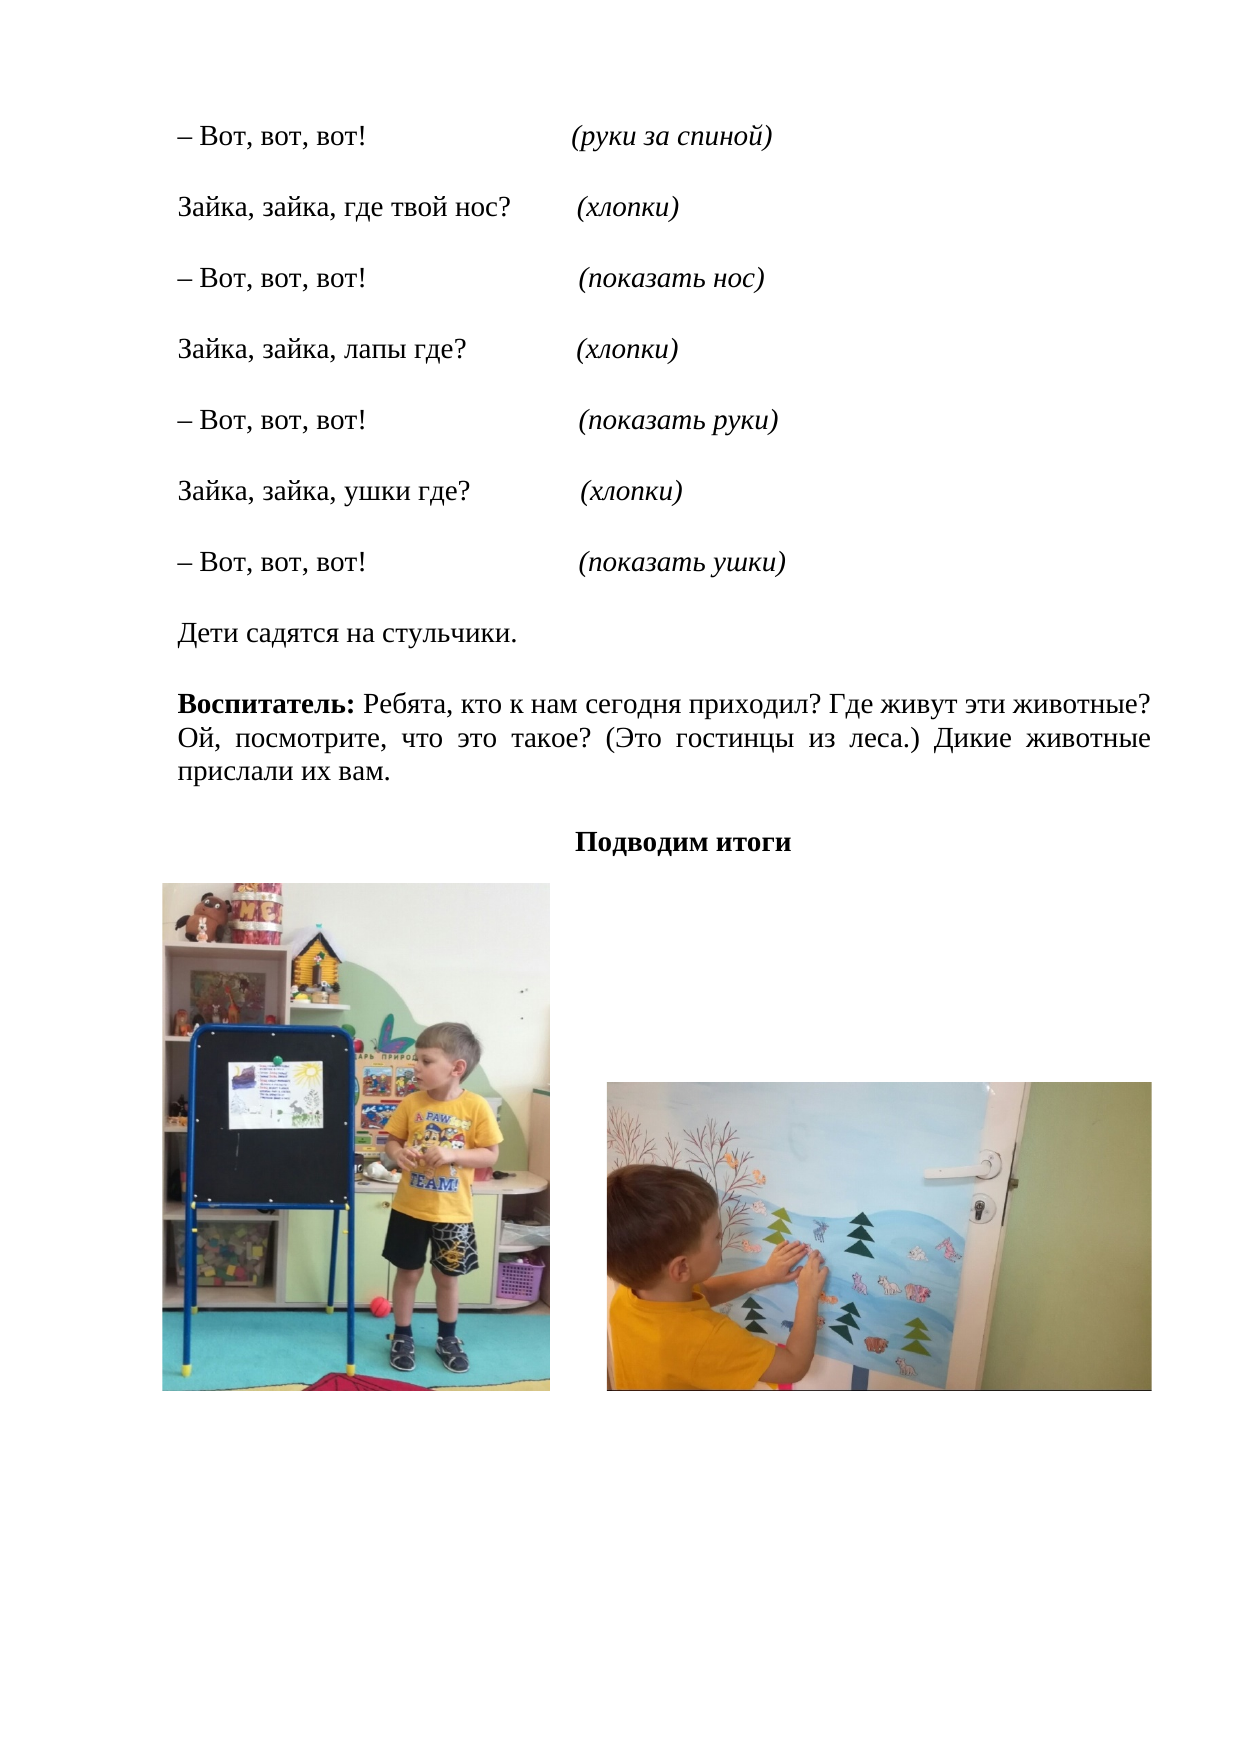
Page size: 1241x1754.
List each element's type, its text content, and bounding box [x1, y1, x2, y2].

text Зайка, зайка, где твой нос? (хлопки) [177, 189, 1152, 223]
text – Вот, вот, вот! (показать ушки) [177, 544, 1152, 578]
text Дети садятся на стульчики. [177, 615, 1152, 649]
picture [606, 1082, 1152, 1391]
picture [162, 883, 550, 1391]
text – Вот, вот, вот! (показать руки) [177, 402, 1152, 436]
text Зайка, зайка, лапы где? (хлопки) [177, 331, 1152, 365]
text Зайка, зайка, ушки где? (хлопки) [177, 473, 1152, 507]
text Воспитатель: Ребята, кто к нам сегодня приходил? Где живут эти животные? Ой, посмотрите, что это такое? (Это гостинцы из леса.) Дикие животные прислали их вам. [177, 686, 1152, 787]
text – Вот, вот, вот! (показать нос) [177, 260, 1152, 294]
text – Вот, вот, вот! (руки за спиной) [177, 118, 1152, 152]
text Подводим итоги [215, 824, 1152, 858]
